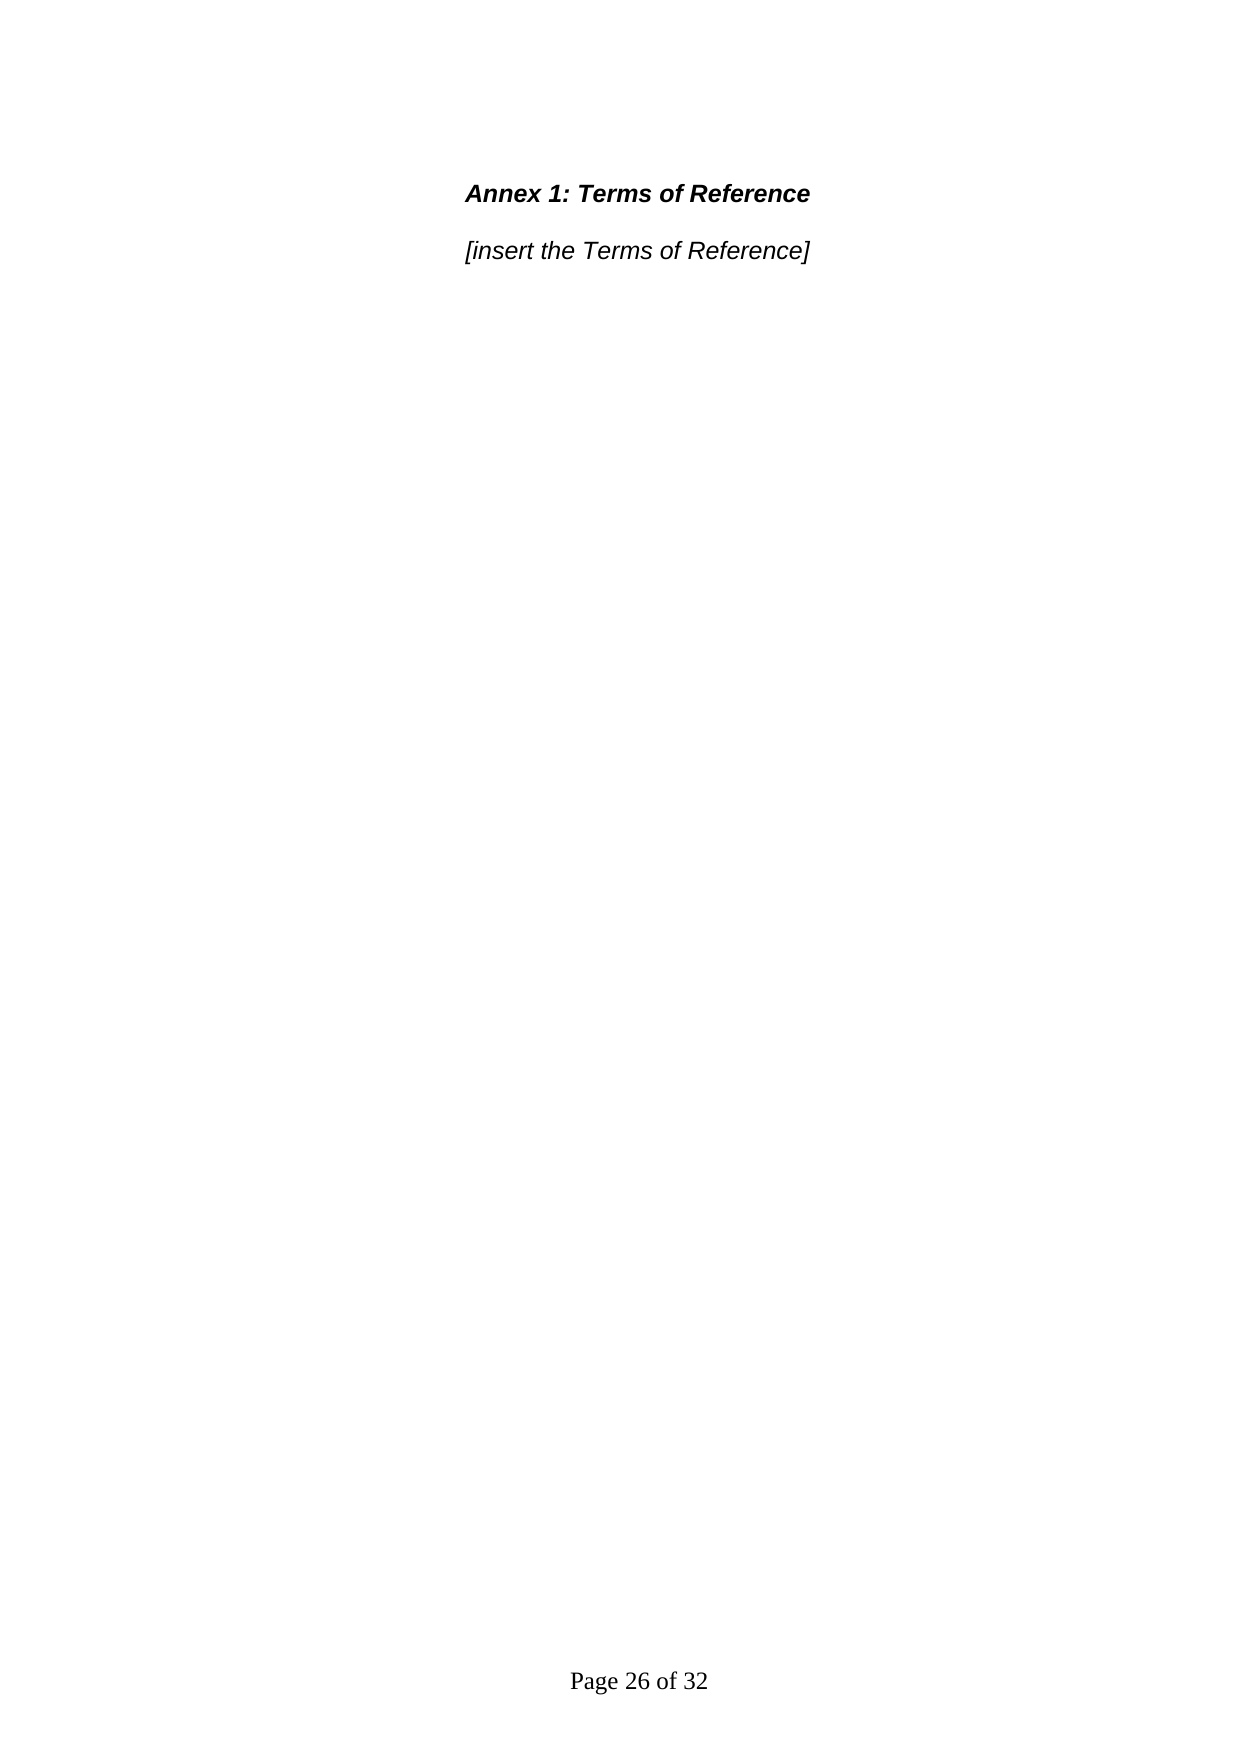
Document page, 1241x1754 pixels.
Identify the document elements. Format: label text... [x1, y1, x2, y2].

text [insert the Terms of Reference] [187, 236, 1090, 265]
text Annex 1: Terms of Reference [187, 179, 1090, 207]
